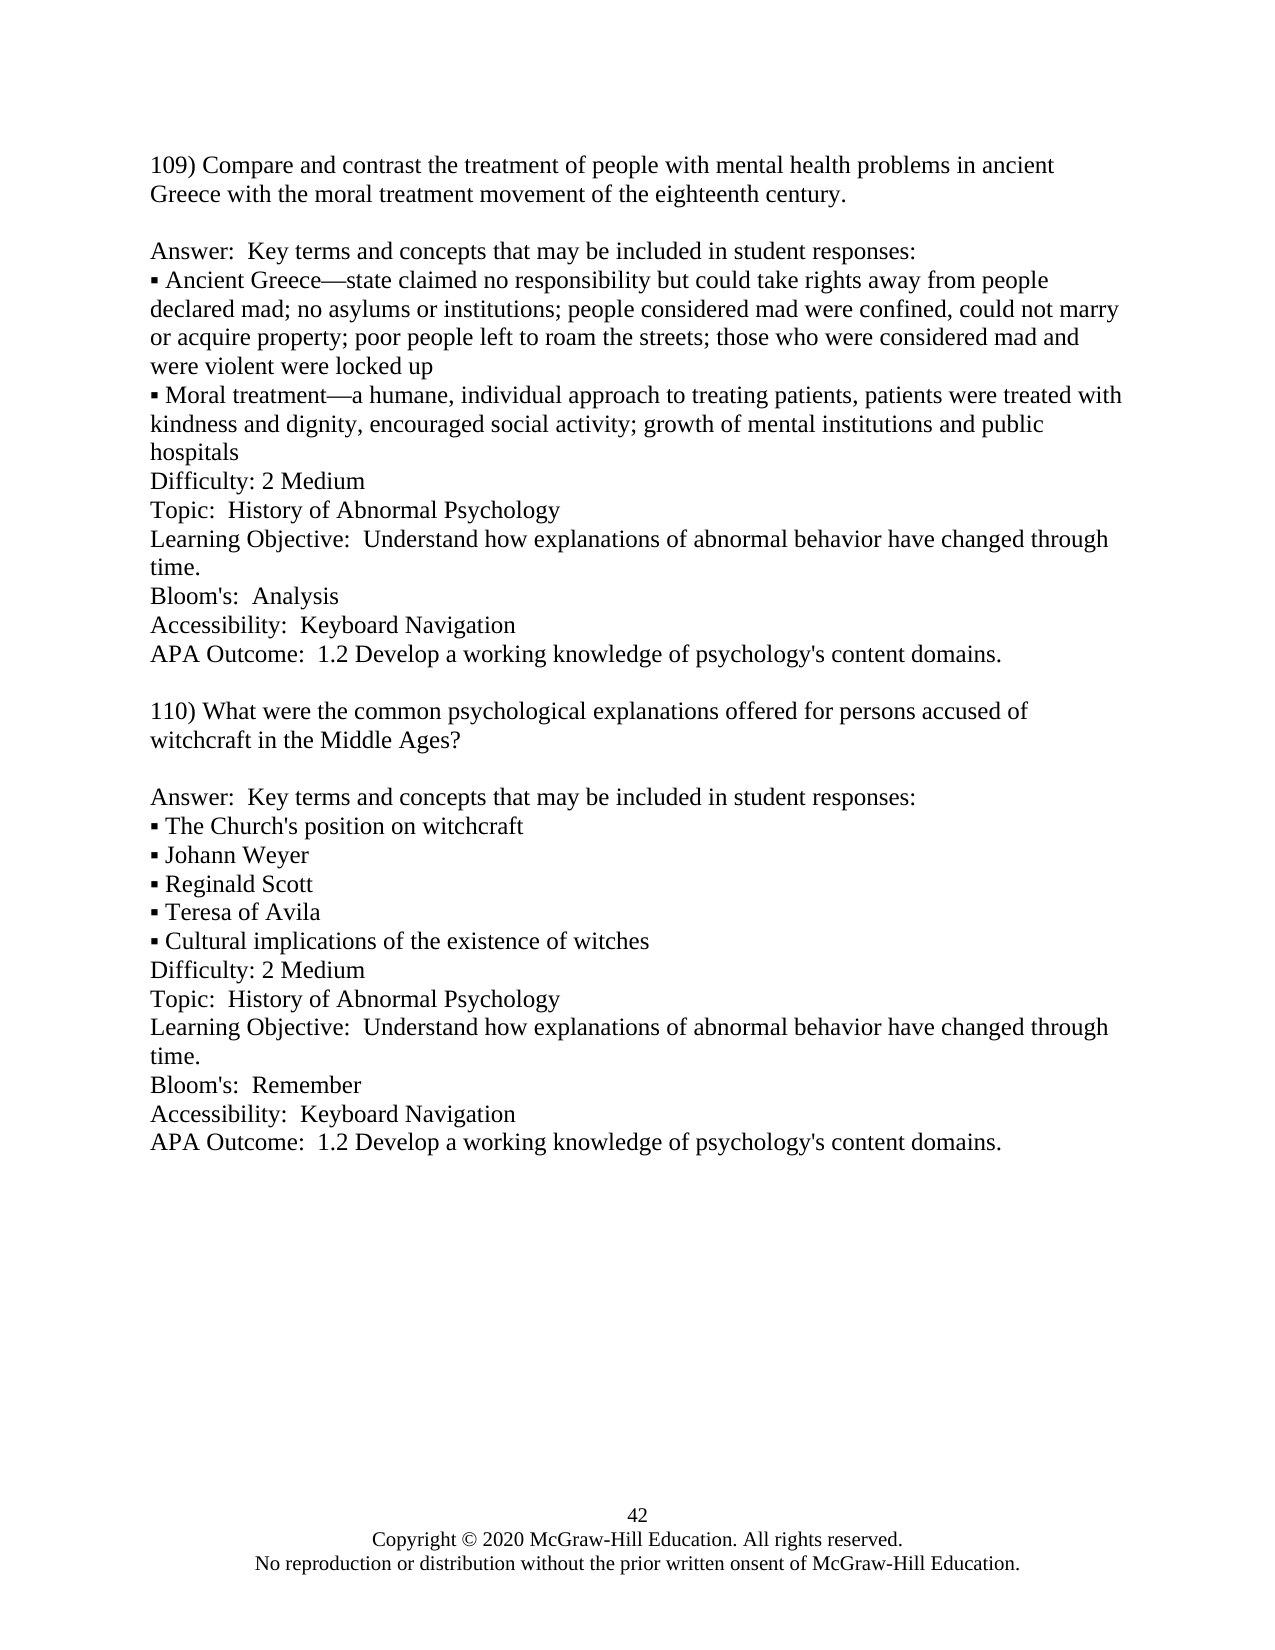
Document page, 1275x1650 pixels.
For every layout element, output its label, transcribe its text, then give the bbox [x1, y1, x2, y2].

text Learning Objective: Understand how explanations of abnormal behavior have changed through time. [150, 1012, 1125, 1070]
text Bloom's: Analysis [150, 581, 1125, 610]
text 110) What were the common psychological explanations offered for persons accused of witchcraft in the Middle Ages? [150, 696, 1125, 754]
text Answer: Key terms and concepts that may be included in student responses: [150, 782, 1125, 811]
text Answer: Key terms and concepts that may be included in student responses: [150, 236, 1125, 265]
text ▪ Teresa of Avila [150, 897, 1125, 926]
text 109) Compare and contrast the treatment of people with mental health problems in ancient Greece with the moral treatment movement of the eighteenth century. [150, 150, 1125, 207]
text Accessibility: Keyboard Navigation [150, 1099, 1125, 1127]
text Topic: History of Abnormal Psychology [150, 984, 1125, 1012]
text ▪ The Church's position on witchcraft [150, 811, 1125, 840]
text Difficulty: 2 Medium [150, 466, 1125, 495]
text ▪ Ancient Greece—state claimed no responsibility but could take rights away from people declared mad; no asylums or institutions; people considered mad were confined, could not marry or acquire property; poor people left to roam the streets; those who were considered mad and were violent were locked up [150, 265, 1125, 380]
text Learning Objective: Understand how explanations of abnormal behavior have changed through time. [150, 524, 1125, 581]
text Bloom's: Remember [150, 1070, 1125, 1099]
text Topic: History of Abnormal Psychology [150, 495, 1125, 524]
text APA Outcome: 1.2 Develop a working knowledge of psychology's content domains. [150, 639, 1125, 667]
text ▪ Cultural implications of the existence of witches [150, 926, 1125, 955]
text ▪ Johann Weyer [150, 840, 1125, 869]
text ▪ Reginald Scott [150, 869, 1125, 897]
text Difficulty: 2 Medium [150, 955, 1125, 984]
text Accessibility: Keyboard Navigation [150, 610, 1125, 639]
text APA Outcome: 1.2 Develop a working knowledge of psychology's content domains. [150, 1127, 1125, 1156]
text ▪ Moral treatment—a humane, individual approach to treating patients, patients were treated with kindness and dignity, encouraged social activity; growth of mental institutions and public hospitals [150, 380, 1125, 466]
